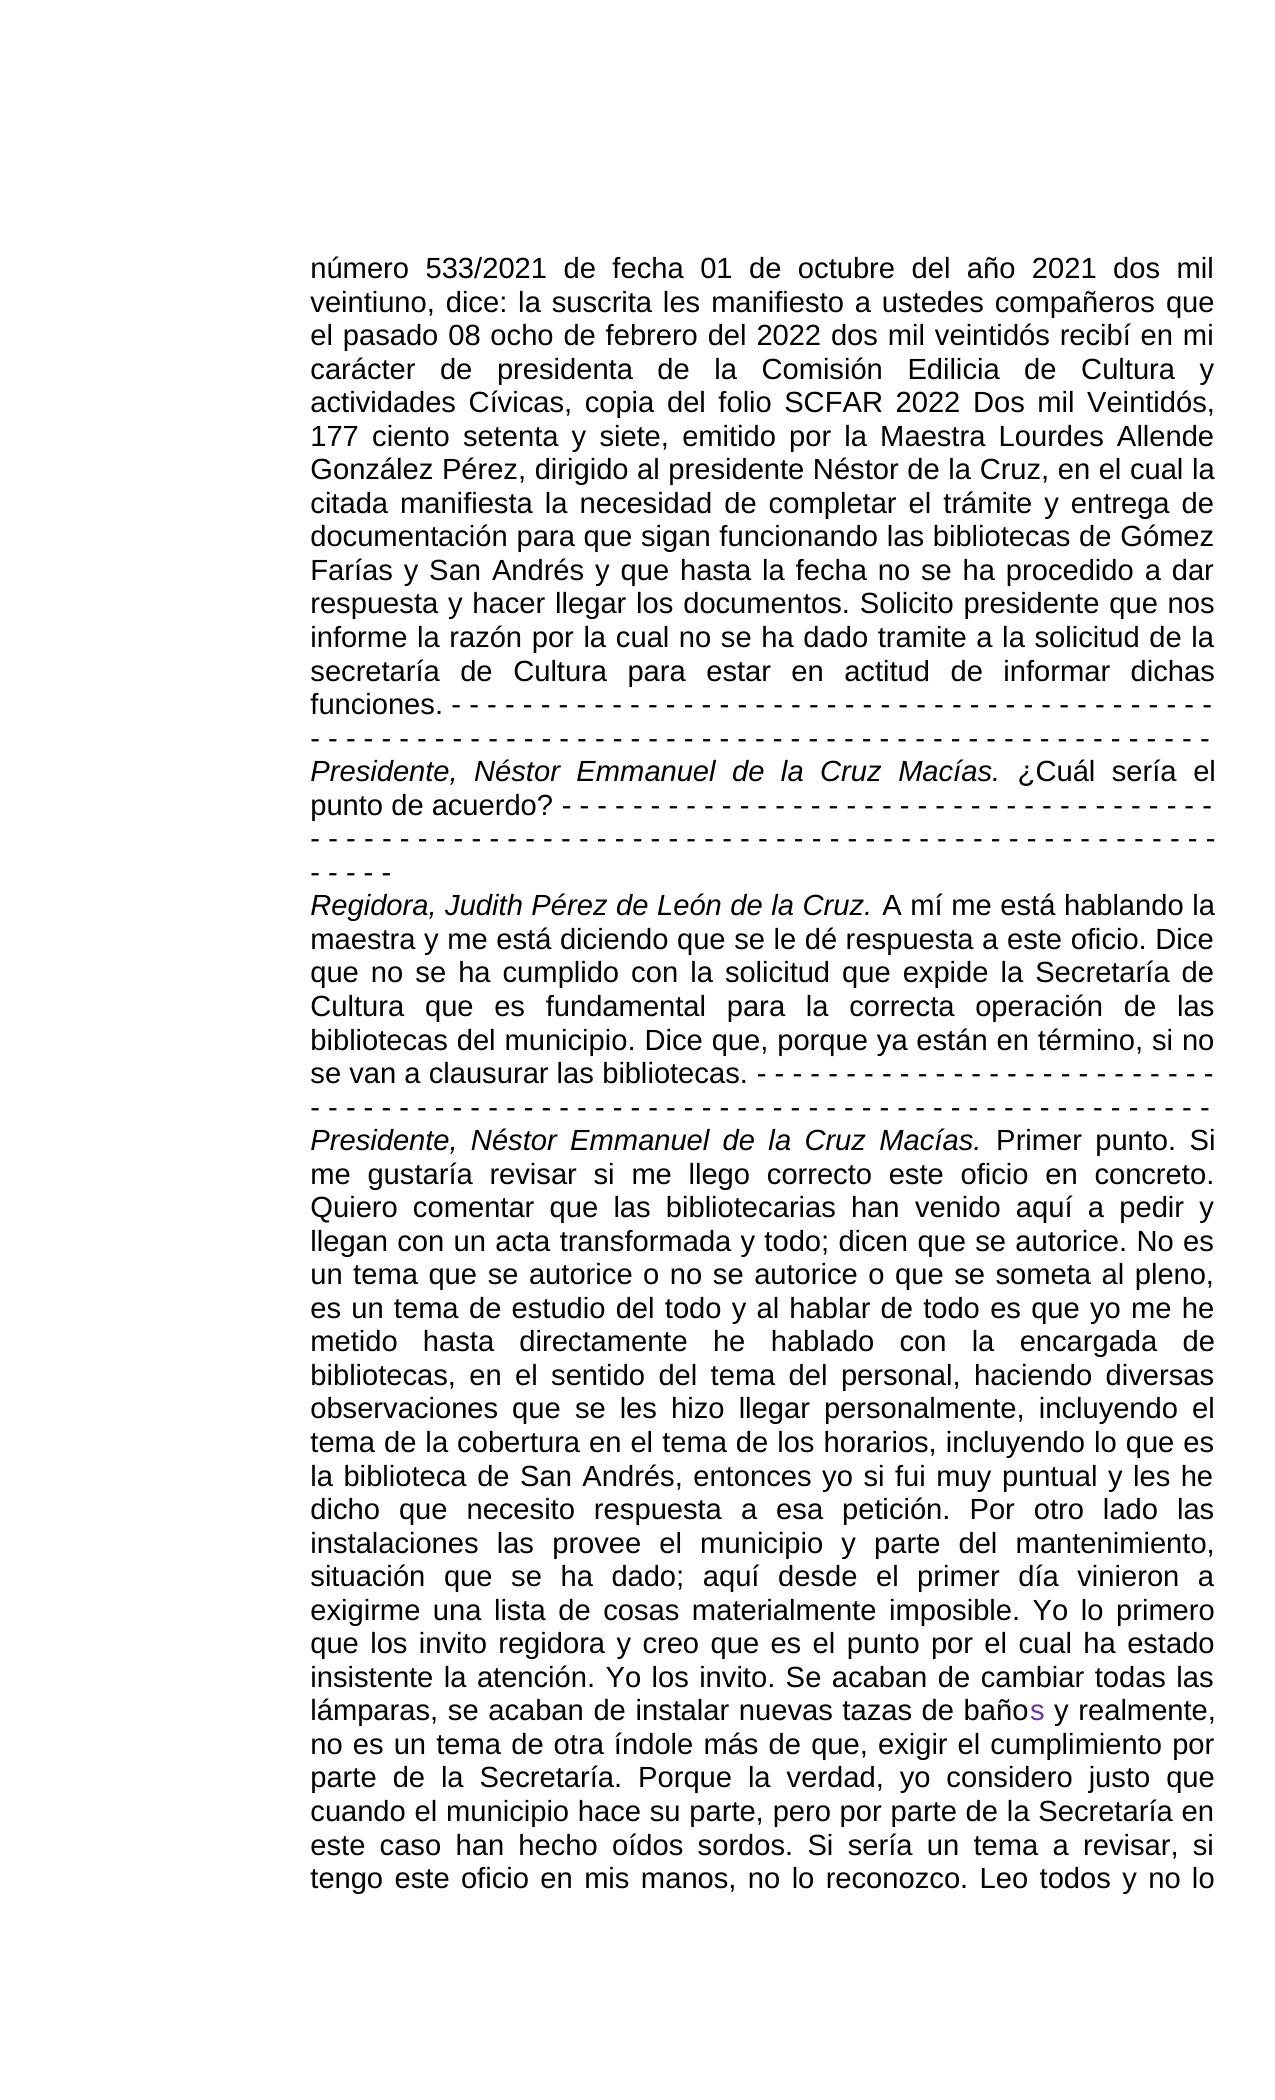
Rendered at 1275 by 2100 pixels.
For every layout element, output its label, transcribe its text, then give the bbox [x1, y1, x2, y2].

text Regidora, Judith Pérez de León de la Cruz. A mí me está hablando la maestra y me está diciendo que se le dé respuesta a este oficio. Dice que no se ha cumplido con la solicitud que expide la Secretaría de Cultura que es fundamental para la correcta operación de las bibliotecas del municipio. Dice que, porque ya están en término, si no se van a clausurar las bibliotecas. - - - - - - - - - - - - - - - - - - - - - - - - - - - - - - - - - - - - - - - - - - - - - - - - - - - - - - - - - - - - - - - - - - - - - - - - - - - - - [310, 888, 1216, 1123]
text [310, 1123, 1216, 1894]
text Presidente, Néstor Emmanuel de la Cruz Macías. ¿Cuál sería el punto de acuerdo? - - - - - - - - - - - - - - - - - - - - - - - - - - - - - - - - - - - - - - - - - - - - - - - - - - - - - - - - - - - - - - - - - - - - - - - - - - - - - - - - - - - - - - - - - - - - - [310, 754, 1216, 888]
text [310, 251, 1216, 754]
